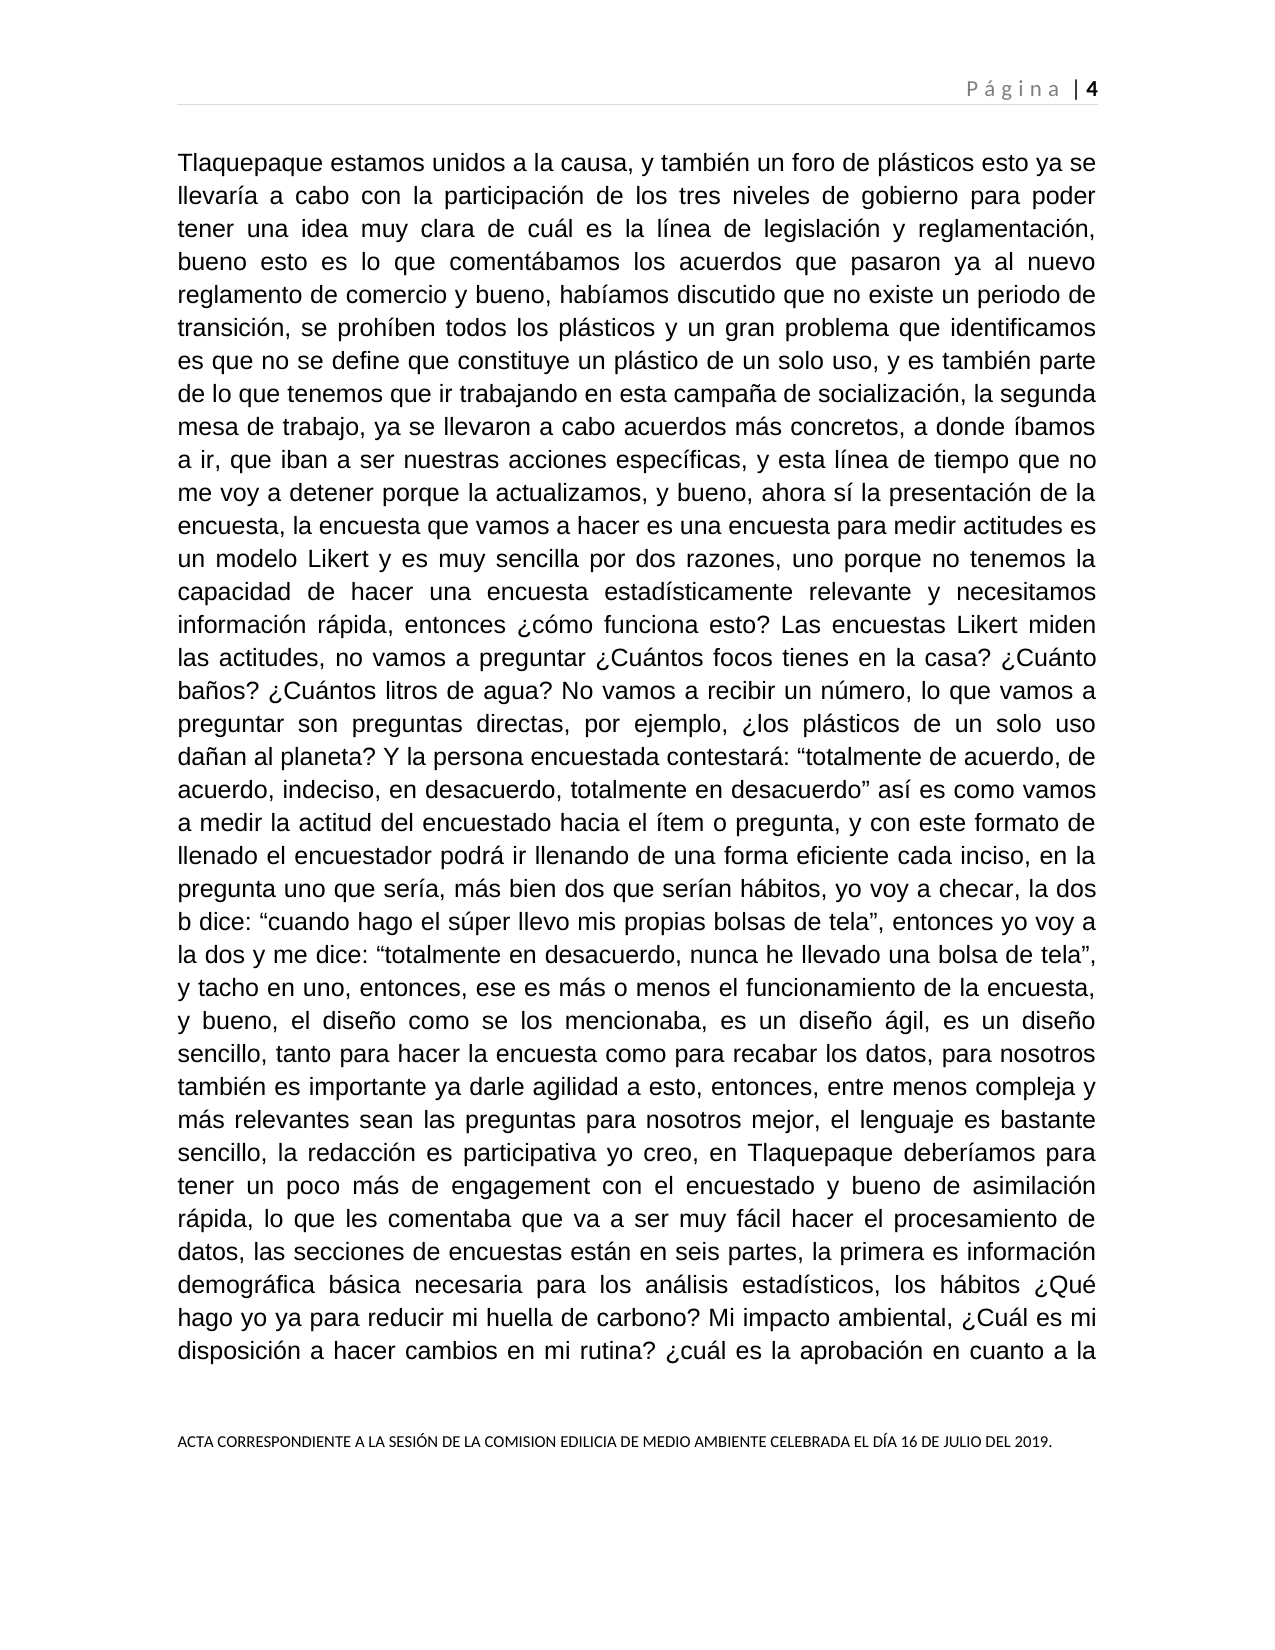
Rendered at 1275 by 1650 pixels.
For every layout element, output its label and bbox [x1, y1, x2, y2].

text [177, 148, 1098, 1365]
